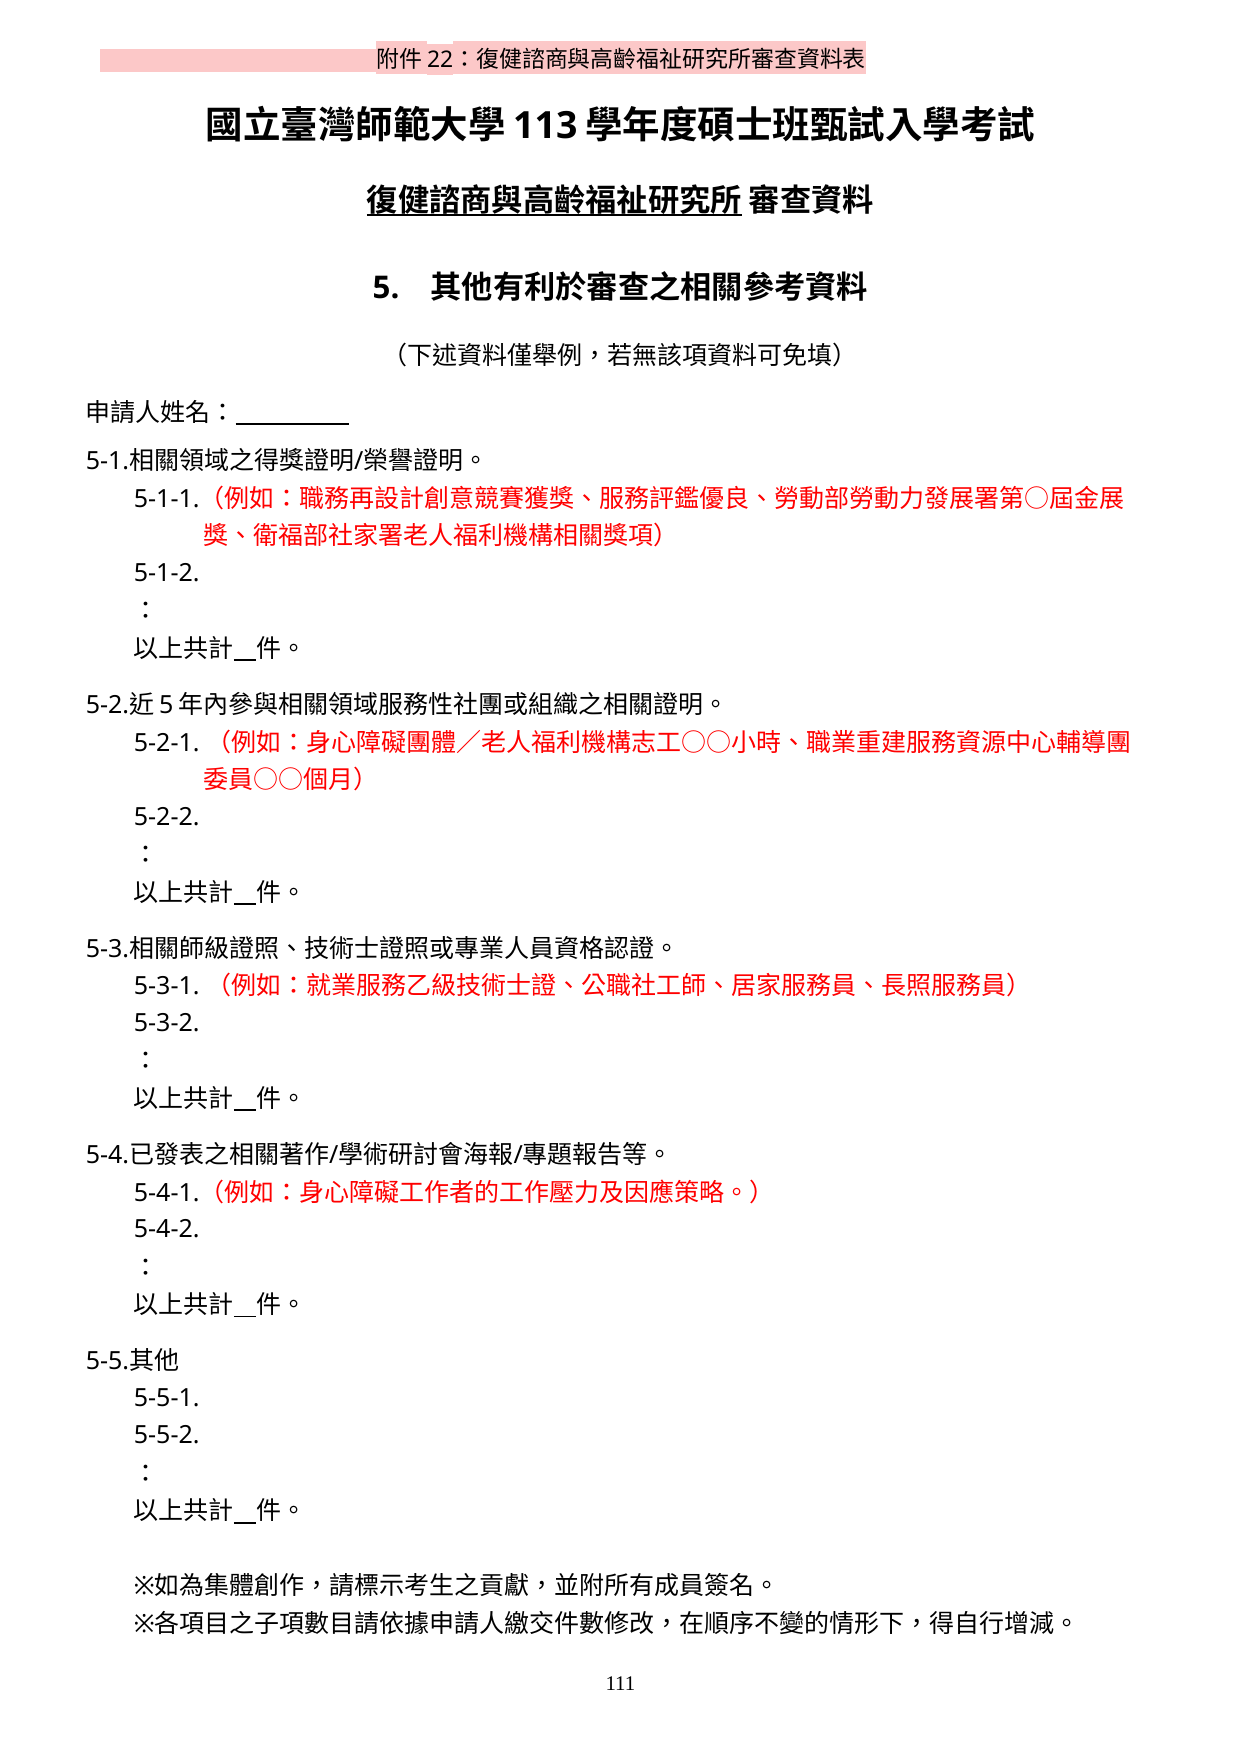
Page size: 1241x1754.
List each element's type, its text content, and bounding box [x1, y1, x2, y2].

text ※各項目之子項數目請依據申請人繳交件數修改，在順序不變的情形下，得自行增減。 [134, 1603, 1140, 1640]
text 國立臺灣師範大學113學年度碩士班甄試入學考試 [100, 85, 1140, 160]
text 以上共計 件。 [134, 871, 1140, 909]
text 以上共計 件。 [134, 1490, 1140, 1528]
text 5-4-2. [134, 1209, 1140, 1246]
text ※如為集體創作，請標示考生之貢獻，並附所有成員簽名。 [134, 1565, 1140, 1603]
text 以上共計 件。 [134, 1284, 1140, 1321]
text 申請人姓名： [86, 391, 1222, 429]
text ： [134, 590, 1140, 628]
text 5-1-2. [134, 553, 1140, 590]
text 以上共計 件。 [134, 628, 1140, 665]
text 5-4-1.（例如：身心障礙工作者的工作壓力及因應策略。） [134, 1171, 1140, 1209]
text 5-2.近5年內參與相關領域服務性社團或組織之相關證明。 [86, 684, 1140, 721]
text 5-3-2. [134, 1003, 1140, 1040]
text 5-5.其他 [86, 1340, 1140, 1378]
text ： [134, 834, 1140, 871]
text 復健諮商與高齡福祉研究所 審查資料 [100, 160, 1140, 235]
text 5. 其他有利於審查之相關參考資料 [100, 248, 1140, 323]
text 5-1-1.（例如：職務再設計創意競賽獲獎、服務評鑑優良、勞動部勞動力發展署第○屆金展獎、衛福部社家署老人福利機構相關獎項） [134, 478, 1140, 553]
text 5-5-1. [134, 1378, 1140, 1415]
text （下述資料僅舉例，若無該項資料可免填） [100, 335, 1140, 373]
text 5-1.相關領域之得獎證明/榮譽證明。 [86, 440, 1140, 478]
text 5-2-2. [134, 796, 1140, 834]
text 5-3-1. （例如：就業服務乙級技術士證、公職社工師、居家服務員、長照服務員） [134, 965, 1140, 1003]
text ： [134, 1453, 1140, 1490]
text 5-4.已發表之相關著作/學術研討會海報/專題報告等。 [86, 1134, 1140, 1171]
text 以上共計 件。 [134, 1078, 1140, 1115]
text ： [134, 1246, 1140, 1284]
text 5-3.相關師級證照、技術士證照或專業人員資格認證。 [86, 928, 1140, 965]
text 5-5-2. [134, 1415, 1140, 1453]
text 5-2-1. （例如：身心障礙團體／老人福利機構志工○○小時、職業重建服務資源中心輔導團委員○○個月） [134, 721, 1140, 796]
text ： [134, 1040, 1140, 1078]
